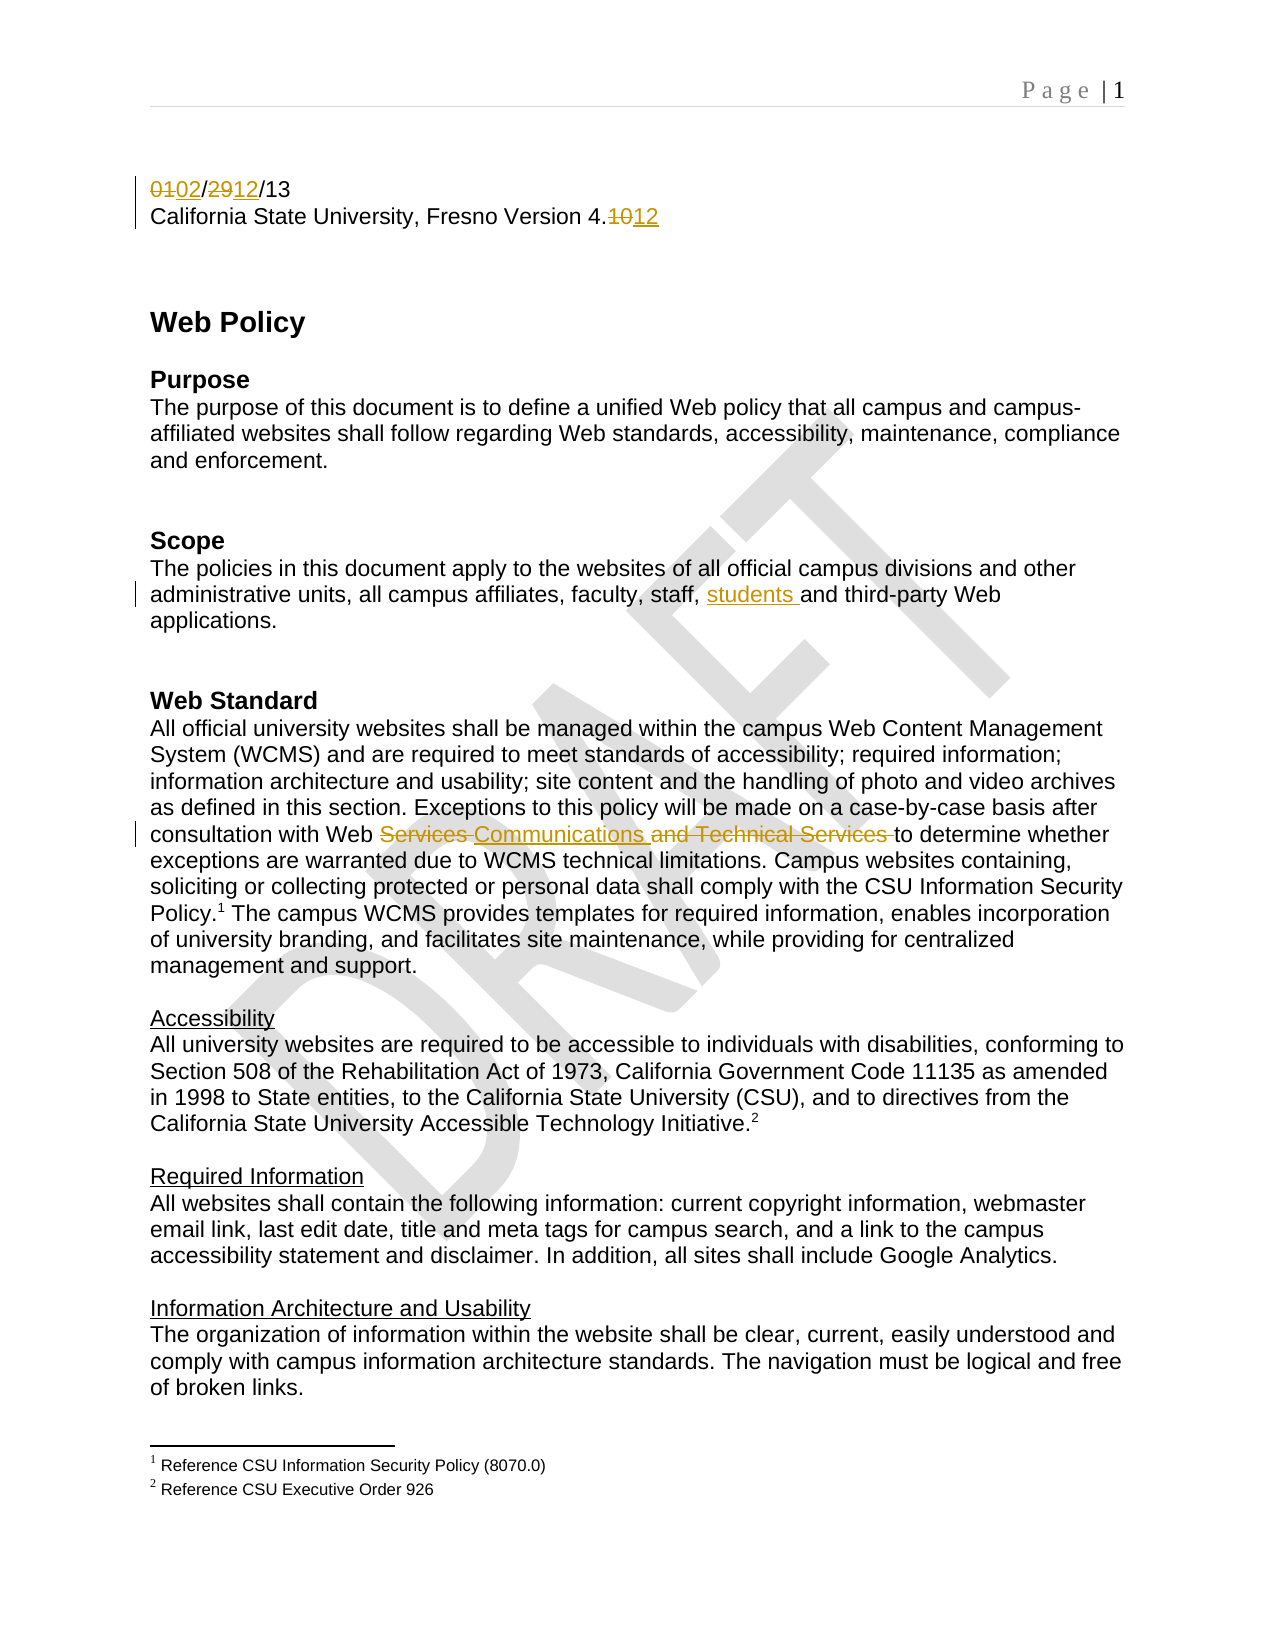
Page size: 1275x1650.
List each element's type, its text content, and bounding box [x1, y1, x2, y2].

text Information Architecture and Usability [150, 1295, 1125, 1321]
text The purpose of this document is to define a unified Web policy that all campus and campus-affiliated websites shall follow regarding Web standards, accessibility, maintenance, compliance and enforcement. [150, 394, 1125, 473]
text Accessibility [150, 1005, 1125, 1031]
text The policies in this document apply to the websites of all official campus divisions and other administrative units, all campus affiliates, faculty, staff, and third-party Web applications. [150, 554, 1125, 634]
text //13 [150, 176, 1125, 203]
subtitle Web Policy [150, 305, 1125, 339]
text All university websites are required to be accessible to individuals with disabilities, conforming to Section 508 of the Rehabilitation Act of 1973, California Government Code 11135 as amended in 1998 to State entities, to the California State University (CSU), and to directives from the California State University Accessible Technology Initiative. [150, 1031, 1125, 1137]
text Required Information [150, 1163, 1125, 1189]
text All websites shall contain the following information: current copyright information, webmaster email link, last edit date, title and meta tags for campus search, and a link to the campus accessibility statement and disclaimer. In addition, all sites shall include Google Analytics. [150, 1189, 1125, 1268]
text Web Standard [150, 686, 1125, 715]
text Purpose [150, 365, 1125, 394]
text California State University, Fresno Version 4. [150, 203, 1125, 229]
text The organization of information within the website shall be clear, current, easily understood and comply with campus information architecture standards. The navigation must be logical and free of broken links. [150, 1321, 1125, 1400]
text Scope [150, 526, 1125, 554]
text All official university websites shall be managed within the campus Web Content Management System (WCMS) and are required to meet standards of accessibility; required information; information architecture and usability; site content and the handling of photo and video archives as defined in this section. Exceptions to this policy will be made on a case-by-case basis after consultation with Web to determine whether exceptions are warranted due to WCMS technical limitations. Campus websites containing, soliciting or collecting protected or personal data shall comply with the CSU Information Security Policy. The campus WCMS provides templates for required information, enables incorporation of university branding, and facilitates site maintenance, while providing for centralized management and support. [150, 715, 1125, 979]
